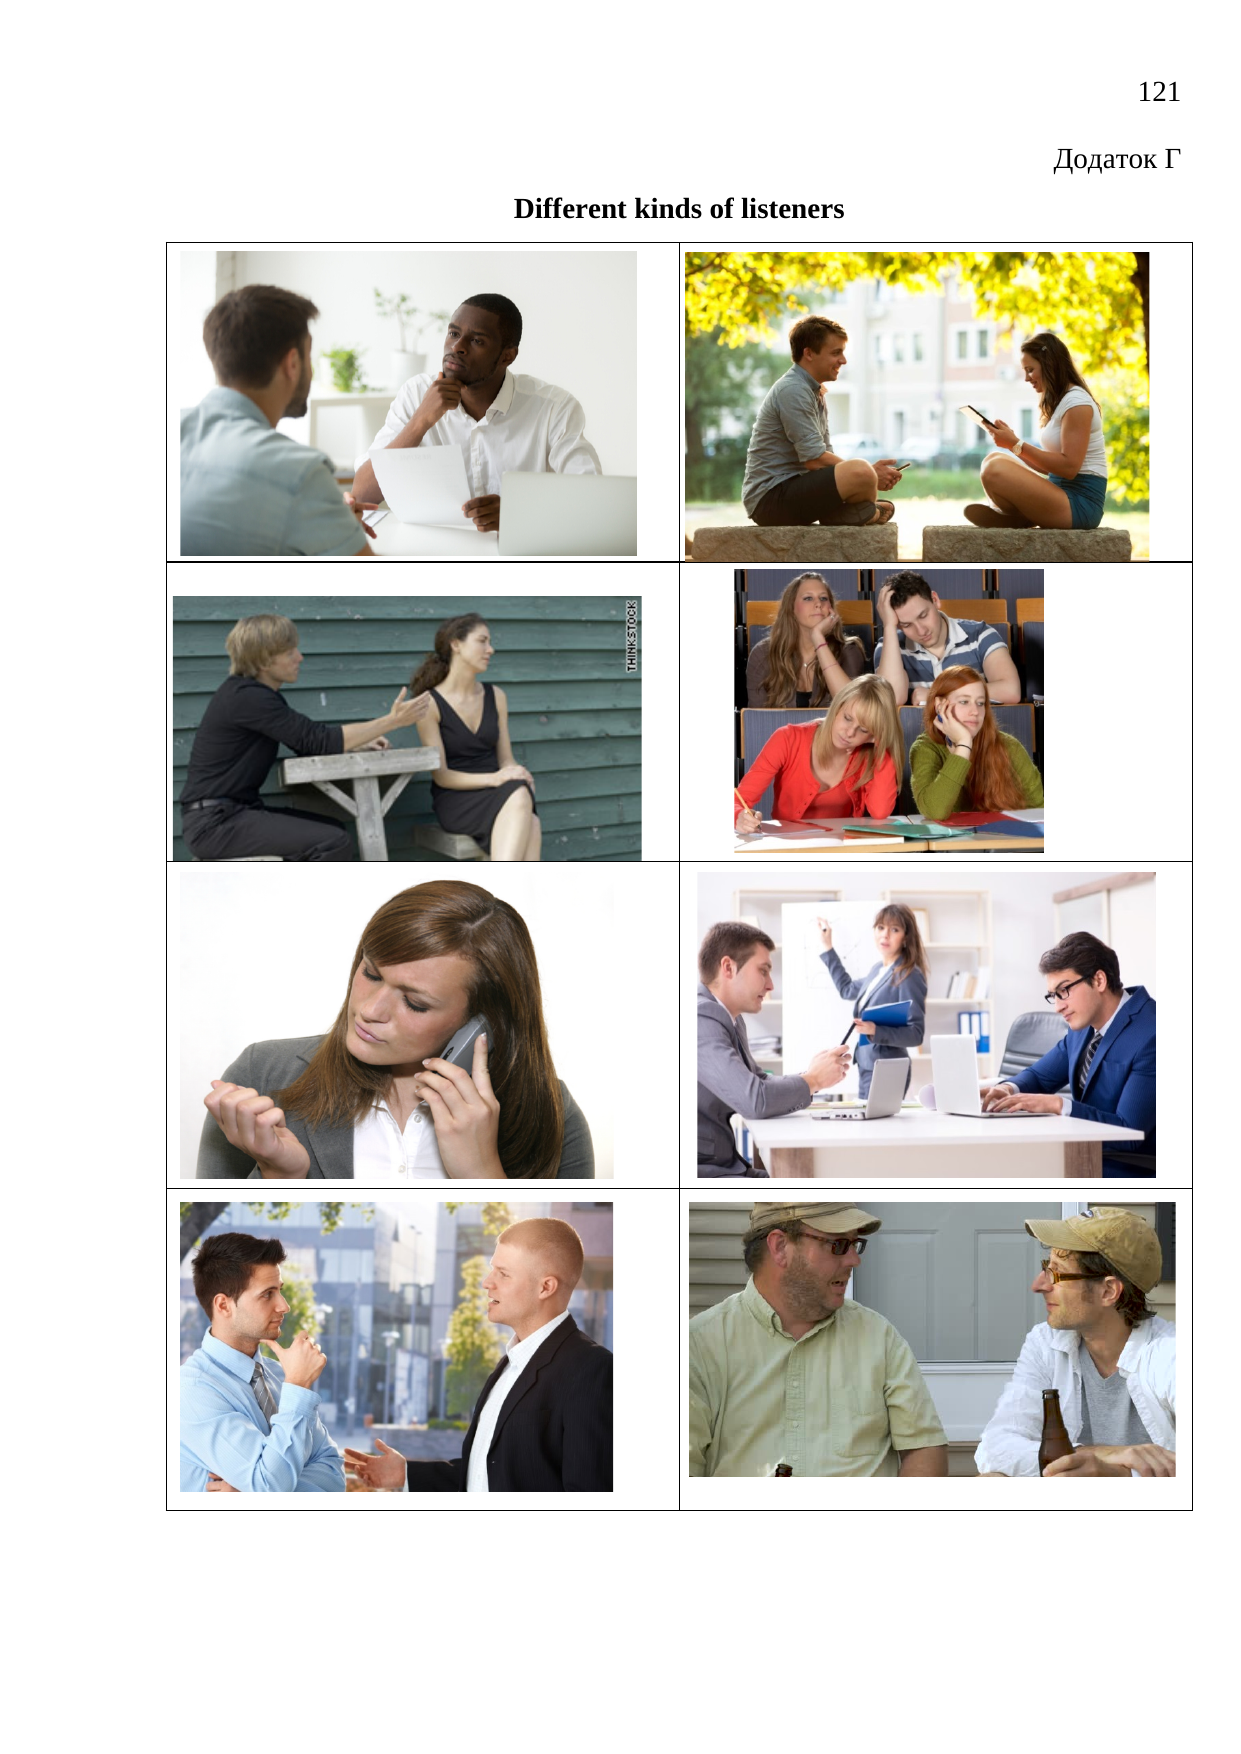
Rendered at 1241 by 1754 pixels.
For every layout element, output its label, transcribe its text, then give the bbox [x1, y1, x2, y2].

table_cell [167, 862, 679, 1188]
picture [180, 251, 637, 556]
picture [689, 1202, 1176, 1477]
table_cell [167, 1189, 679, 1510]
picture [172, 596, 642, 861]
table_cell [167, 563, 679, 861]
table_header [167, 243, 679, 561]
picture [180, 872, 614, 1179]
table_cell [680, 1189, 1192, 1510]
picture [685, 252, 1150, 562]
table_cell [680, 862, 1192, 1188]
picture [734, 569, 1044, 853]
picture [180, 1202, 614, 1492]
picture [697, 872, 1156, 1178]
text Different kinds of listeners [177, 191, 1181, 225]
text Додаток Г [177, 141, 1181, 174]
table_cell [680, 563, 1192, 861]
table_header [680, 243, 1192, 561]
